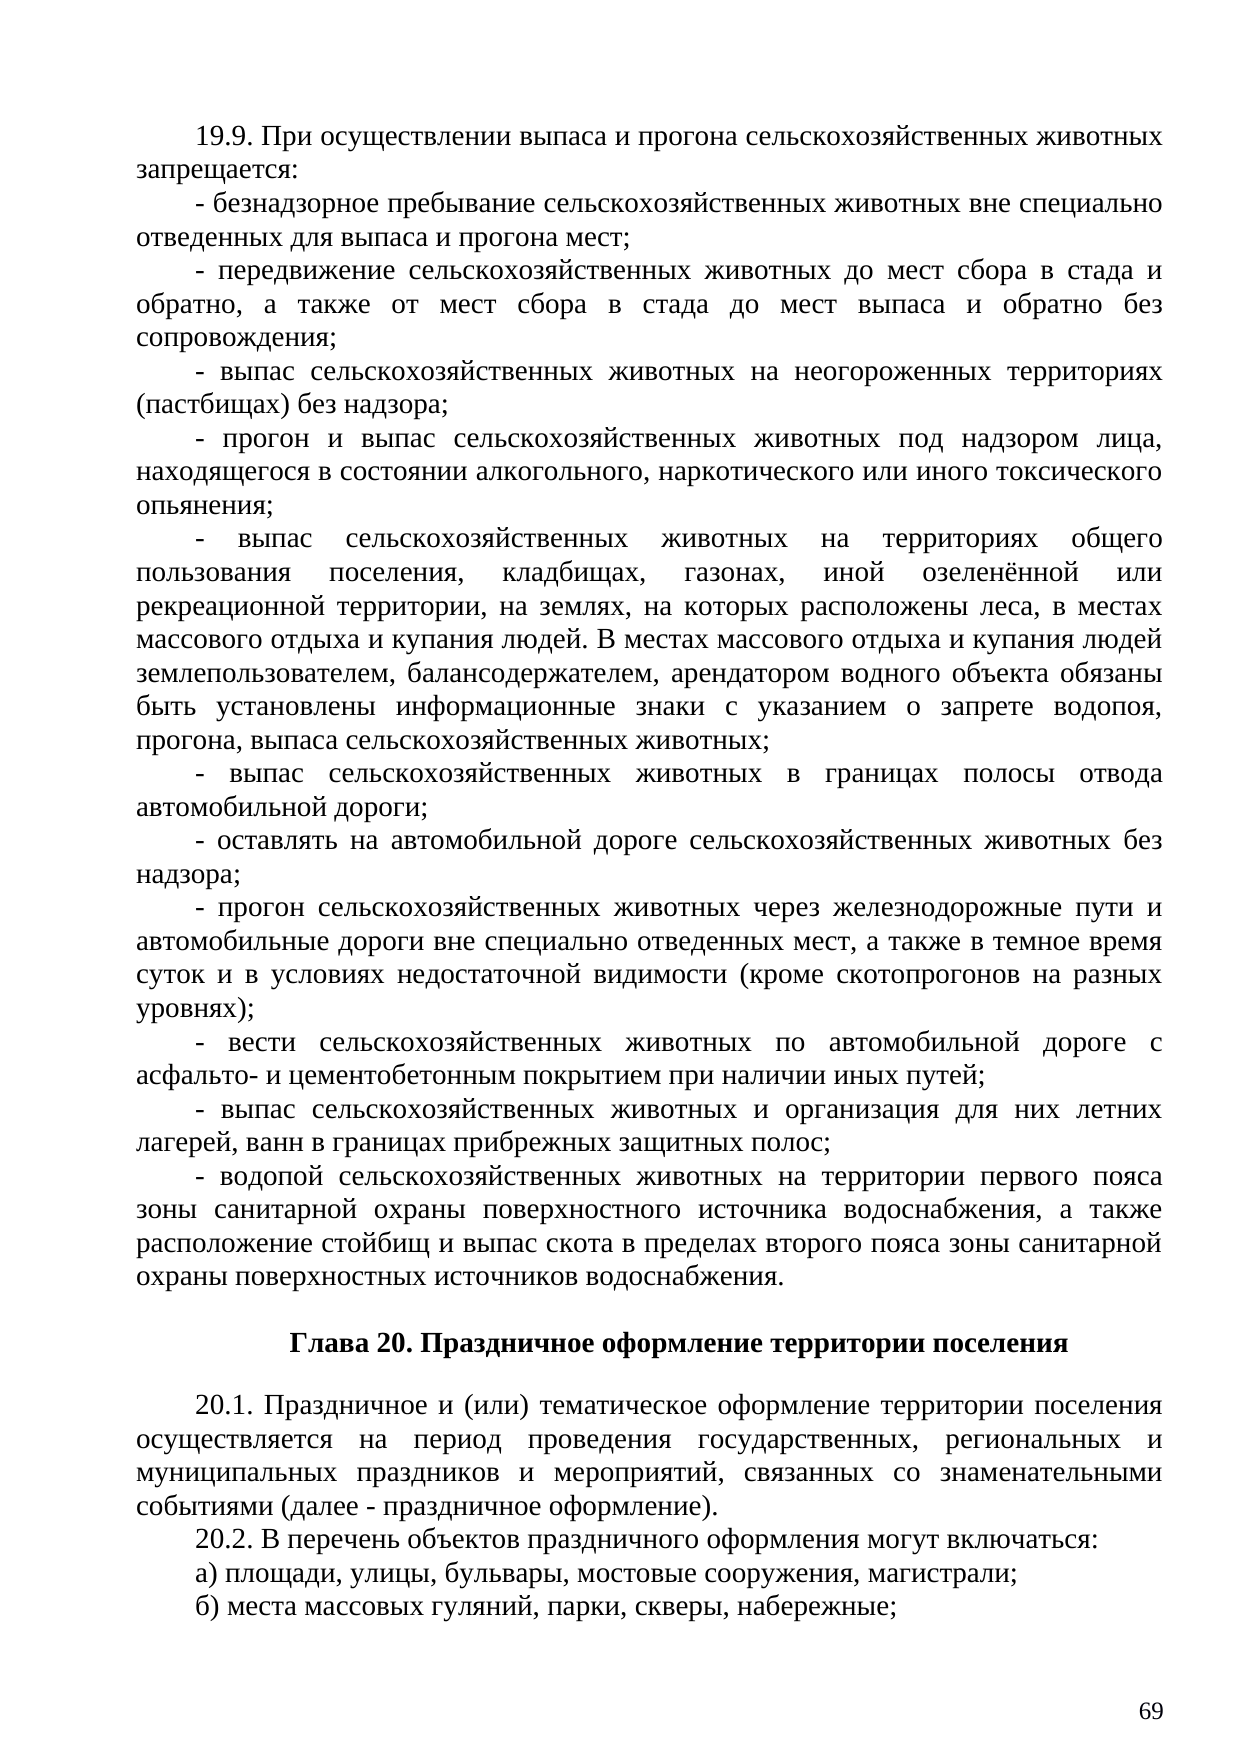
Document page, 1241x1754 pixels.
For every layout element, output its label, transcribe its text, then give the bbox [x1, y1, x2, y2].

text - выпас сельскохозяйственных животных и организация для них летних лагерей, ванн в границах прибрежных защитных полос; [136, 1091, 1163, 1158]
text - прогон сельскохозяйственных животных через железнодорожные пути и автомобильные дороги вне специально отведенных мест, а также в темное время суток и в условиях недостаточной видимости (кроме скотопрогонов на разных уровнях); [136, 889, 1163, 1024]
text - вести сельскохозяйственных животных по автомобильной дороге с асфальто- и цементобетонным покрытием при наличии иных путей; [136, 1024, 1163, 1091]
text - прогон и выпас сельскохозяйственных животных под надзором лица, находящегося в состоянии алкогольного, наркотического или иного токсического опьянения; [136, 420, 1163, 521]
text а) площади, улицы, бульвары, мостовые сооружения, магистрали; [136, 1555, 1163, 1588]
text - выпас сельскохозяйственных животных в границах полосы отвода автомобильной дороги; [136, 755, 1163, 822]
text - выпас сельскохозяйственных животных на неогороженных территориях (пастбищах) без надзора; [136, 353, 1163, 420]
text Глава 20. Праздничное оформление территории поселения [136, 1326, 1163, 1359]
text 20.2. В перечень объектов праздничного оформления могут включаться: [136, 1521, 1163, 1555]
text - оставлять на автомобильной дороге сельскохозяйственных животных без надзора; [136, 822, 1163, 889]
text - безнадзорное пребывание сельскохозяйственных животных вне специально отведенных для выпаса и прогона мест; [136, 185, 1163, 252]
text 20.1. Праздничное и (или) тематическое оформление территории поселения осуществляется на период проведения государственных, региональных и муниципальных праздников и мероприятий, связанных со знаменательными событиями (далее - праздничное оформление). [136, 1387, 1163, 1521]
text - выпас сельскохозяйственных животных на территориях общего пользования поселения, кладбищах, газонах, иной озеленённой или рекреационной территории, на землях, на которых расположены леса, в местах массового отдыха и купания людей. В местах массового отдыха и купания людей землепользователем, балансодержателем, арендатором водного объекта обязаны быть установлены информационные знаки с указанием о запрете водопоя, прогона, выпаса сельскохозяйственных животных; [136, 521, 1163, 755]
text 19.9. При осуществлении выпаса и прогона сельскохозяйственных животных запрещается: [136, 118, 1163, 185]
text б) места массовых гуляний, парки, скверы, набережные; [136, 1588, 1163, 1622]
text - водопой сельскохозяйственных животных на территории первого пояса зоны санитарной охраны поверхностного источника водоснабжения, а также расположение стойбищ и выпас скота в пределах второго пояса зоны санитарной охраны поверхностных источников водоснабжения. [136, 1158, 1163, 1292]
text - передвижение сельскохозяйственных животных до мест сбора в стада и обратно, а также от мест сбора в стада до мест выпаса и обратно без сопровождения; [136, 252, 1163, 353]
